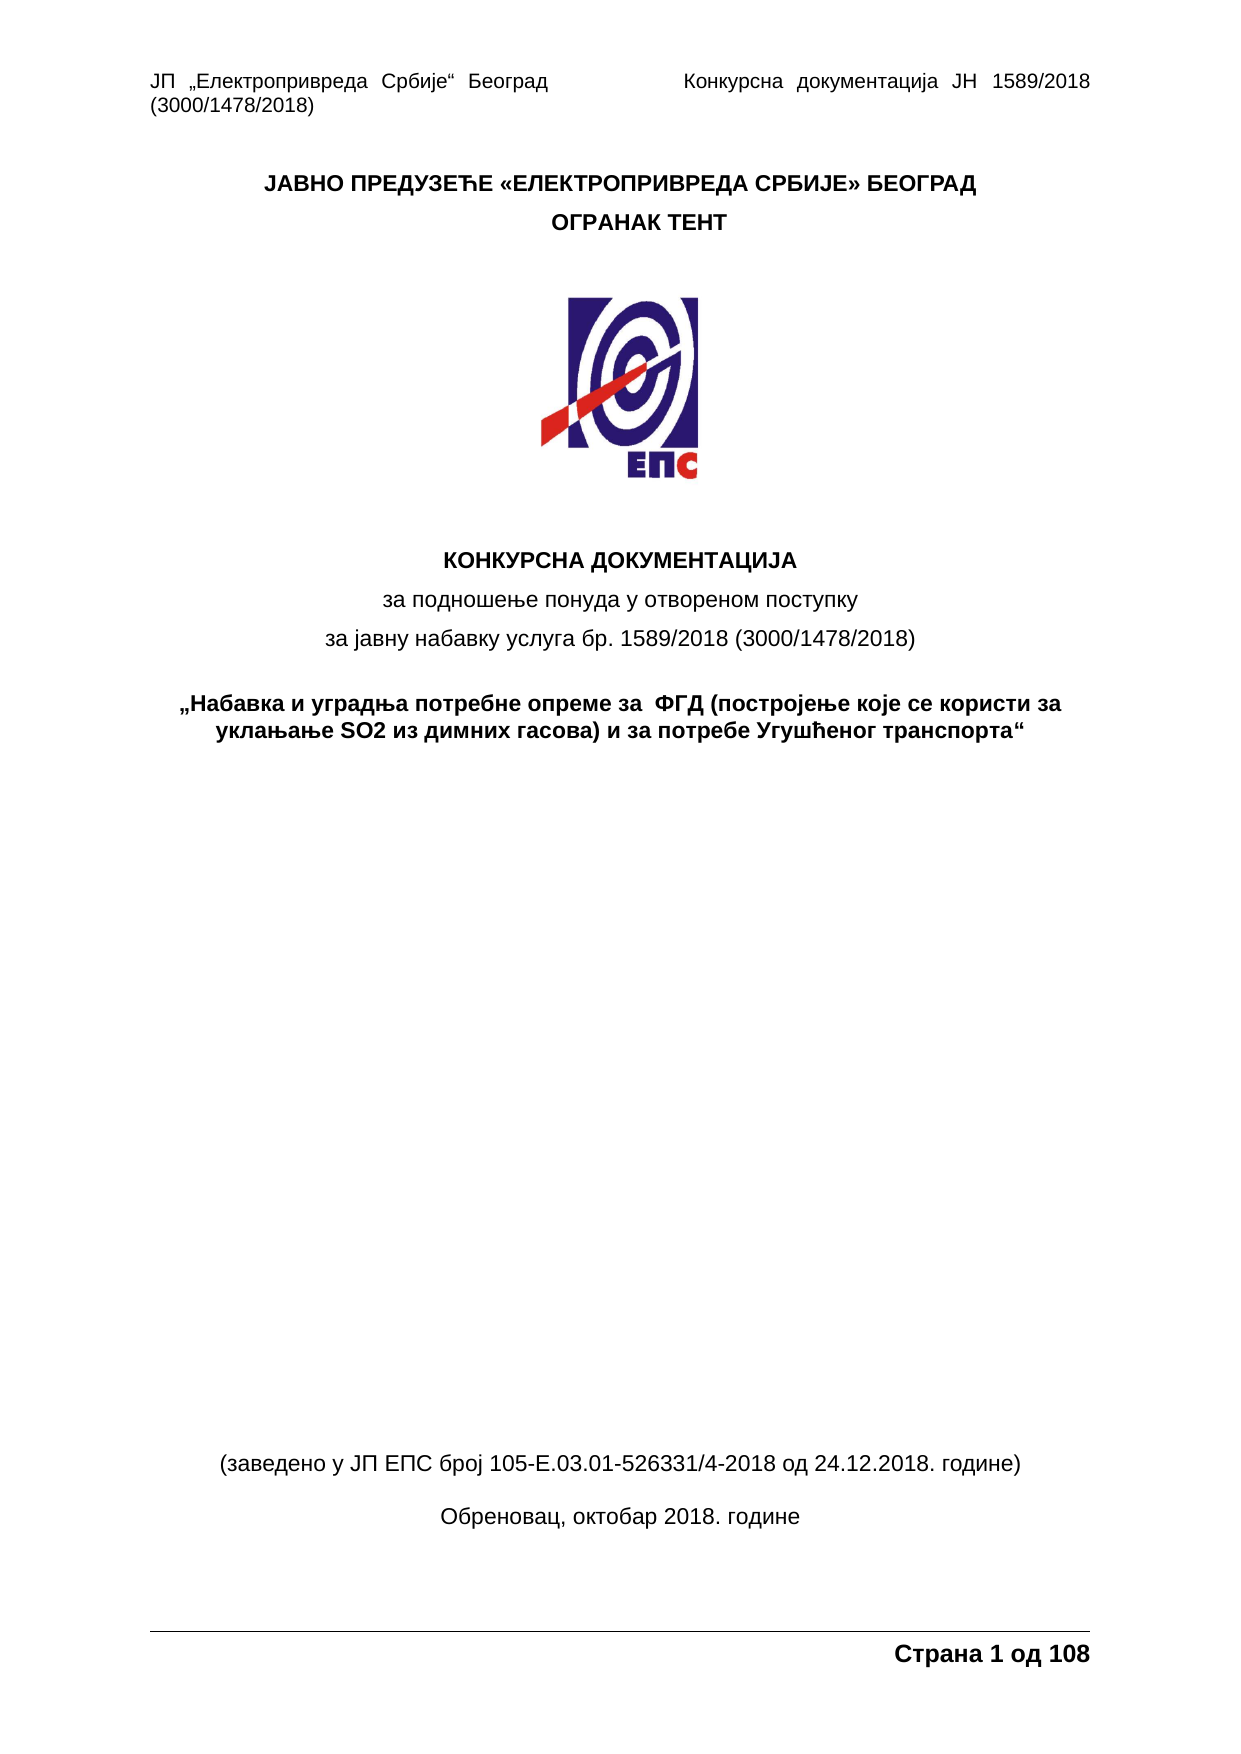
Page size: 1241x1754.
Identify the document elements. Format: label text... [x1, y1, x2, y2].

text КОНКУРСНА ДОКУМЕНТАЦИЈА [150, 547, 1090, 574]
text Обреновац, октобар 2018. године [150, 1503, 1090, 1529]
title „Набавка и уградња потребне опреме за ФГД (постројење које се користи за уклањање SO2 из димних гасова) и за потребе Угушћеног транспорта“ [150, 690, 1090, 743]
text ОГРАНАК ТЕНТ [150, 209, 1090, 235]
text (заведено у ЈП ЕПС број 105-E.03.01-526331/4-2018 од 24.12.2018. године) [150, 1450, 1090, 1477]
picture [521, 286, 719, 497]
text ЈАВНО ПРЕДУЗЕЋЕ «ЕЛЕКТРОПРИВРЕДА СРБИЈЕ» БЕОГРАД [150, 170, 1090, 197]
text за подношење понуда у отвореном поступку [150, 586, 1090, 613]
text за јавну набавку услуга бр. 1589/2018 (3000/1478/2018) [150, 625, 1090, 652]
